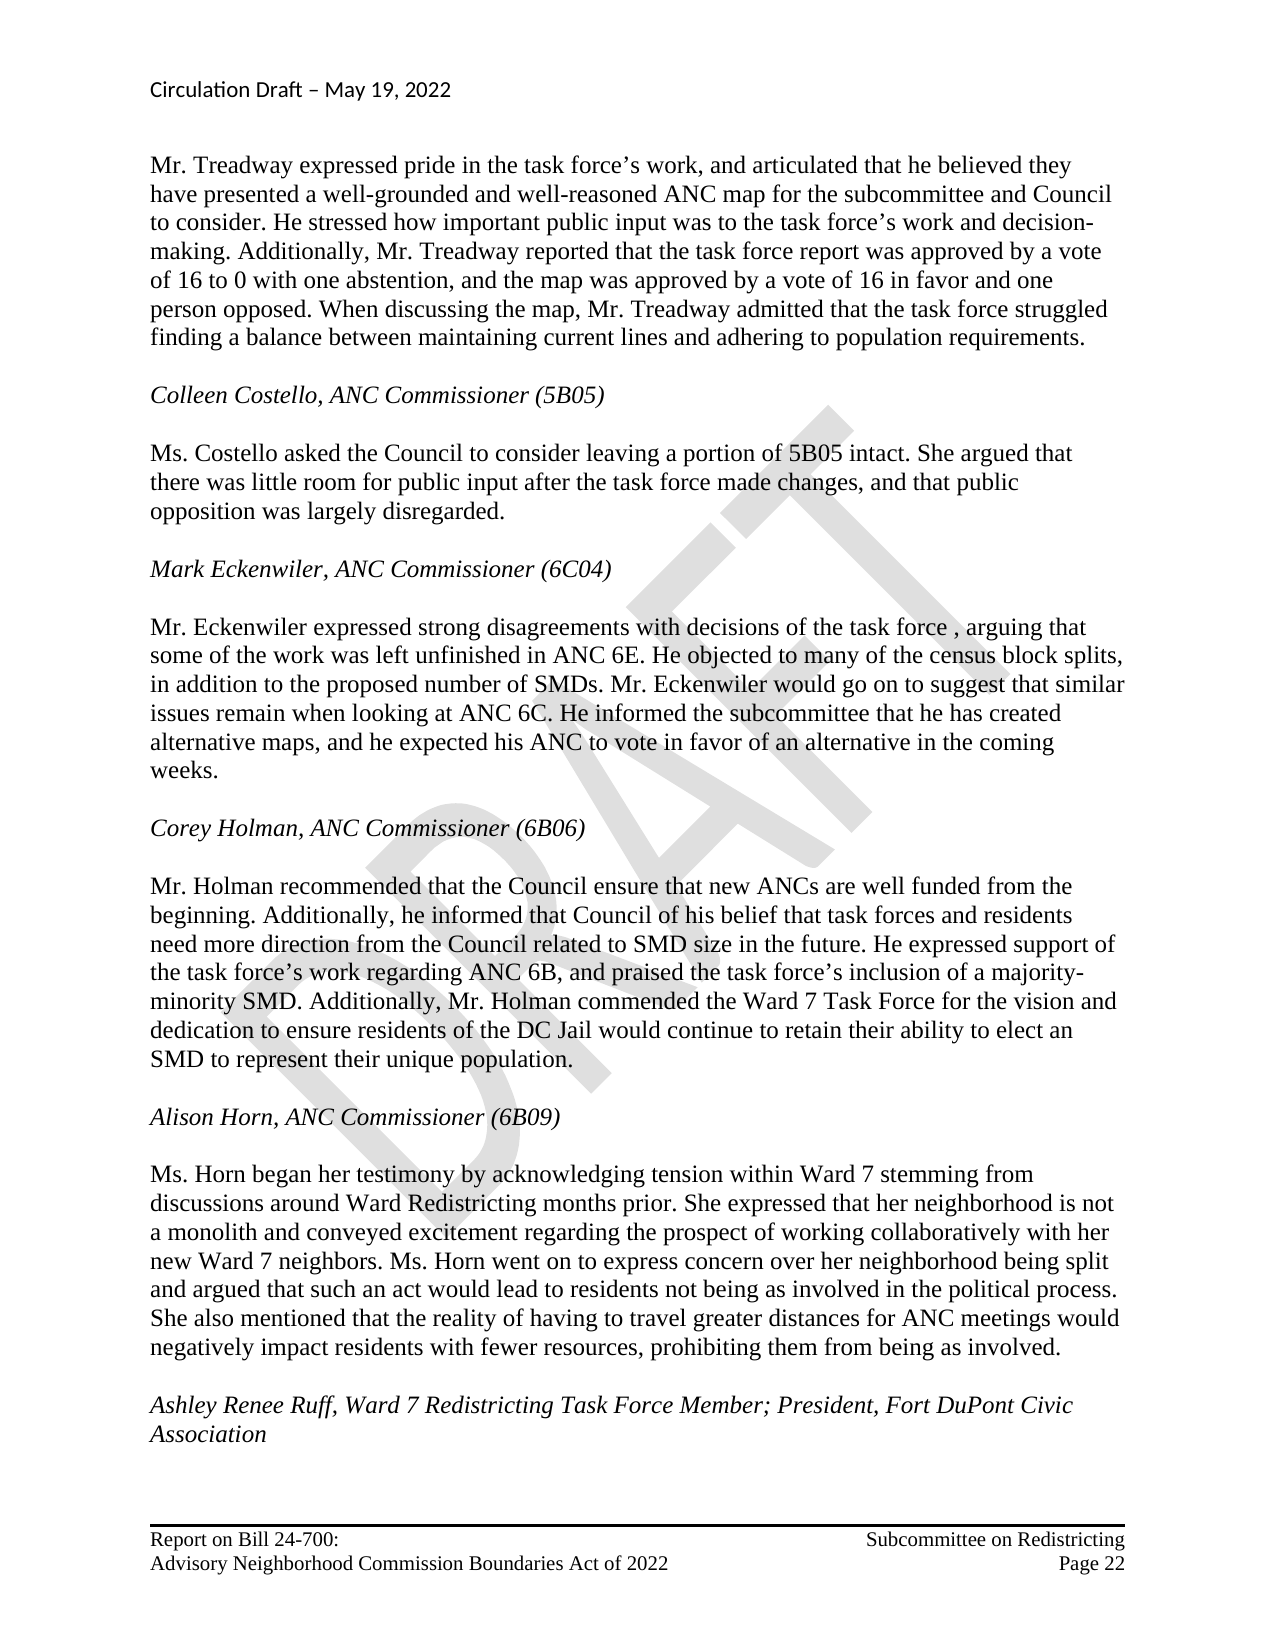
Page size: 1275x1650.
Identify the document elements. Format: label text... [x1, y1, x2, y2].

text Mark Eckenwiler, ANC Commissioner (6C04) [150, 554, 1125, 582]
text Ashley Renee Ruff, Ward 7 Redistricting Task Force Member; President, Fort DuPont Civic Association [150, 1390, 1125, 1447]
text Ms. Costello asked the Council to consider leaving a portion of 5B05 intact. She argued that there was little room for public input after the task force made changes, and that public opposition was largely disregarded. [150, 438, 1125, 524]
text Mr. Eckenwiler expressed strong disagreements with decisions of the task force , arguing that some of the work was left unfinished in ANC 6E. He objected to many of the census block splits, in addition to the proposed number of SMDs. Mr. Eckenwiler would go on to suggest that similar issues remain when looking at ANC 6C. He informed the subcommittee that he has created alternative maps, and he expected his ANC to vote in favor of an alternative in the coming weeks. [150, 612, 1125, 784]
text Colleen Costello, ANC Commissioner (5B05) [150, 380, 1125, 409]
text Ms. Horn began her testimony by acknowledging tension within Ward 7 stemming from discussions around Ward Redistricting months prior. She expressed that her neighborhood is not a monolith and conveyed excitement regarding the prospect of working collaboratively with her new Ward 7 neighbors. Ms. Horn went on to express concern over her neighborhood being split and argued that such an act would lead to residents not being as involved in the political process. She also mentioned that the reality of having to travel greater distances for ANC meetings would negatively impact residents with fewer resources, prohibiting them from being as involved. [150, 1159, 1125, 1361]
text Corey Holman, ANC Commissioner (6B06) [150, 813, 1125, 842]
text Mr. Treadway expressed pride in the task force’s work, and articulated that he believed they have presented a well-grounded and well-reasoned ANC map for the subcommittee and Council to consider. He stressed how important public input was to the task force’s work and decision-making. Additionally, Mr. Treadway reported that the task force report was approved by a vote of 16 to 0 with one abstention, and the map was approved by a vote of 16 in favor and one person opposed. When discussing the map, Mr. Treadway admitted that the task force struggled finding a balance between maintaining current lines and adhering to population requirements. [150, 150, 1125, 351]
text Alison Horn, ANC Commissioner (6B09) [150, 1102, 1125, 1130]
text Mr. Holman recommended that the Council ensure that new ANCs are well funded from the beginning. Additionally, he informed that Council of his belief that task forces and residents need more direction from the Council related to SMD size in the future. He expressed support of the task force’s work regarding ANC 6B, and praised the task force’s inclusion of a majority-minority SMD. Additionally, Mr. Holman commended the Ward 7 Task Force for the vision and dedication to ensure residents of the DC Jail would continue to retain their ability to elect an SMD to represent their unique population. [150, 871, 1125, 1072]
